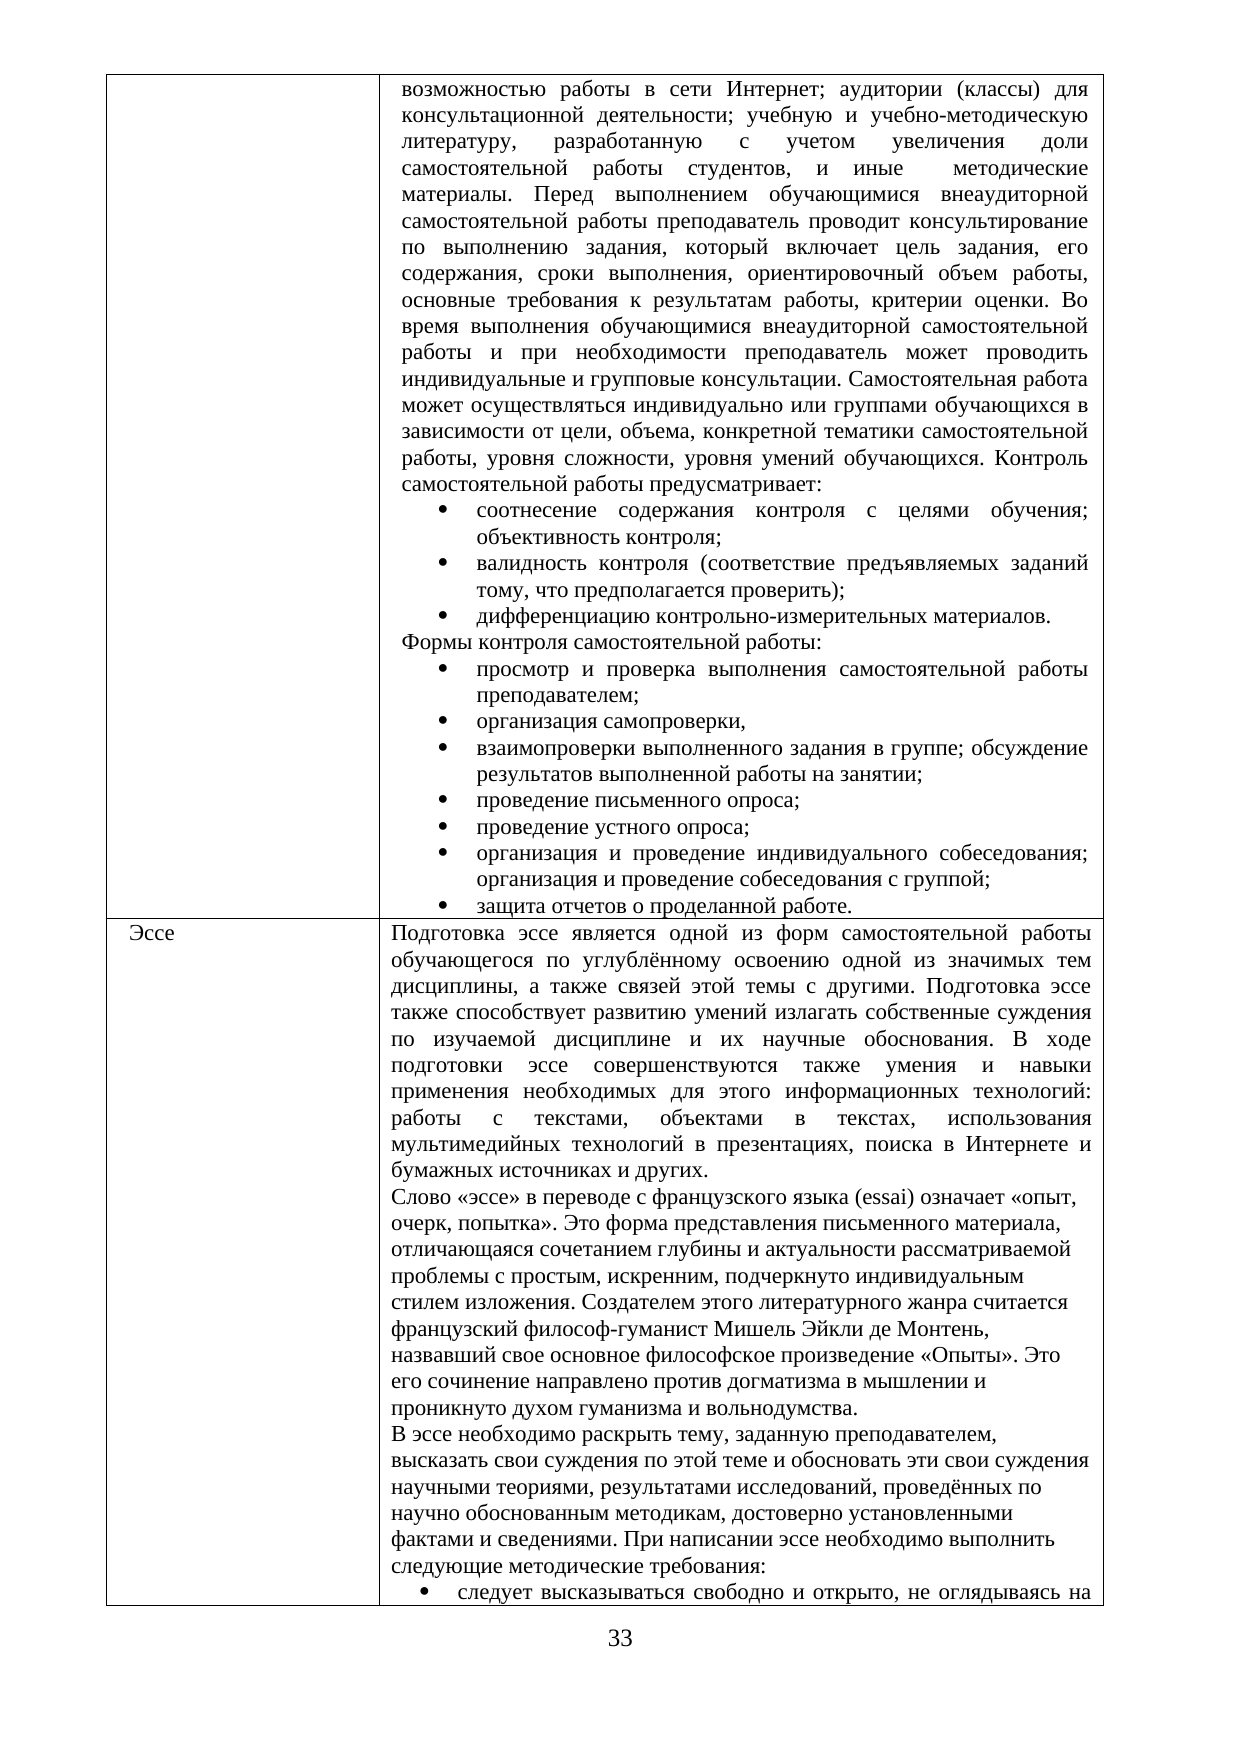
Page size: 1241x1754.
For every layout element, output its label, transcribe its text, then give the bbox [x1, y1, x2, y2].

table_cell Эссе [107, 919, 379, 1604]
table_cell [380, 919, 1103, 1604]
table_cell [107, 75, 379, 918]
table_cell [380, 75, 1103, 918]
